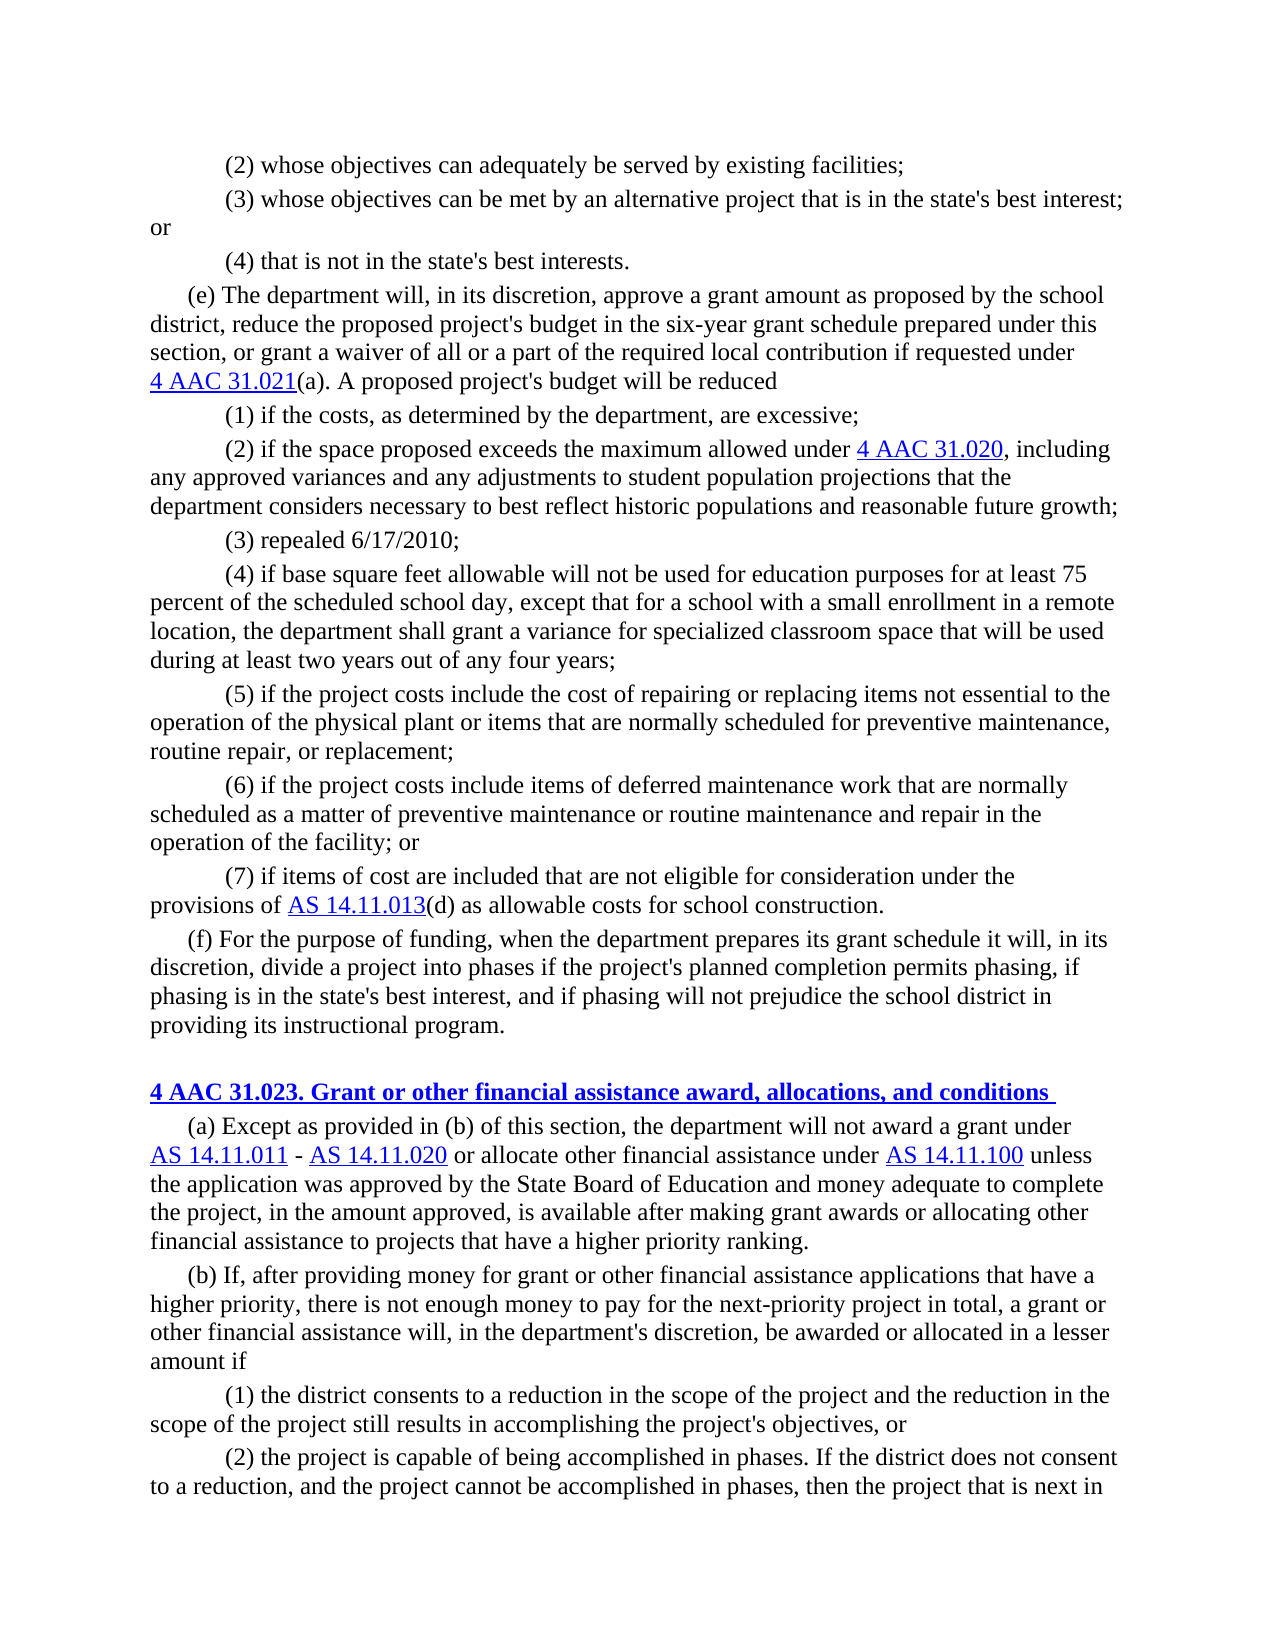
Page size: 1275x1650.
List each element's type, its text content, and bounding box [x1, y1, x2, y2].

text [150, 1442, 1125, 1500]
text (f) For the purpose of funding, when the department prepares its grant schedule it will, in its discretion, divide a project into phases if the project's planned completion permits phasing, if phasing is in the state's best interest, and if phasing will not prejudice the school district in providing its instructional program. [150, 924, 1125, 1039]
text 4 AAC 31.023. Grant or other financial assistance award, allocations, and conditions [150, 1077, 1125, 1106]
text (6) if the project costs include items of deferred maintenance work that are normally scheduled as a matter of preventive maintenance or routine maintenance and repair in the operation of the facility; or [150, 770, 1125, 856]
text (b) If, after providing money for grant or other financial assistance applications that have a higher priority, there is not enough money to pay for the next-priority project in total, a grant or other financial assistance will, in the department's discretion, be awarded or allocated in a lesser amount if [150, 1260, 1125, 1375]
text (3) repealed 6/17/2010; [150, 525, 1125, 554]
text (e) The department will, in its discretion, approve a grant amount as proposed by the school district, reduce the proposed project's budget in the six-year grant schedule prepared under this section, or grant a waiver of all or a part of the required local contribution if requested under 4 AAC 31.021(a). A proposed project's budget will be reduced [150, 280, 1125, 395]
text (7) if items of cost are included that are not eligible for consideration under the provisions of AS 14.11.013(d) as allowable costs for school construction. [150, 861, 1125, 919]
text (4) if base square feet allowable will not be used for education purposes for at least 75 percent of the scheduled school day, except that for a school with a small enrollment in a remote location, the department shall grant a variance for specialized classroom space that will be used during at least two years out of any four years; [150, 559, 1125, 674]
text (3) whose objectives can be met by an alternative project that is in the state's best interest; or [150, 184, 1125, 241]
text (4) that is not in the state's best interests. [150, 246, 1125, 275]
text (1) if the costs, as determined by the department, are excessive; [150, 400, 1125, 429]
text (2) if the space proposed exceeds the maximum allowed under 4 AAC 31.020, including any approved variances and any adjustments to student population projections that the department considers necessary to best reflect historic populations and reasonable future growth; [150, 434, 1125, 520]
text (1) the district consents to a reduction in the scope of the project and the reduction in the scope of the project still results in accomplishing the project's objectives, or [150, 1380, 1125, 1437]
text (2) whose objectives can adequately be served by existing facilities; [150, 150, 1125, 179]
text (a) Except as provided in (b) of this section, the department will not award a grant under AS 14.11.011 - AS 14.11.020 or allocate other financial assistance under AS 14.11.100 unless the application was approved by the State Board of Education and money adequate to complete the project, in the amount approved, is available after making grant awards or allocating other financial assistance to projects that have a higher priority ranking. [150, 1111, 1125, 1255]
text (5) if the project costs include the cost of repairing or replacing items not essential to the operation of the physical plant or items that are normally scheduled for preventive maintenance, routine repair, or replacement; [150, 679, 1125, 765]
